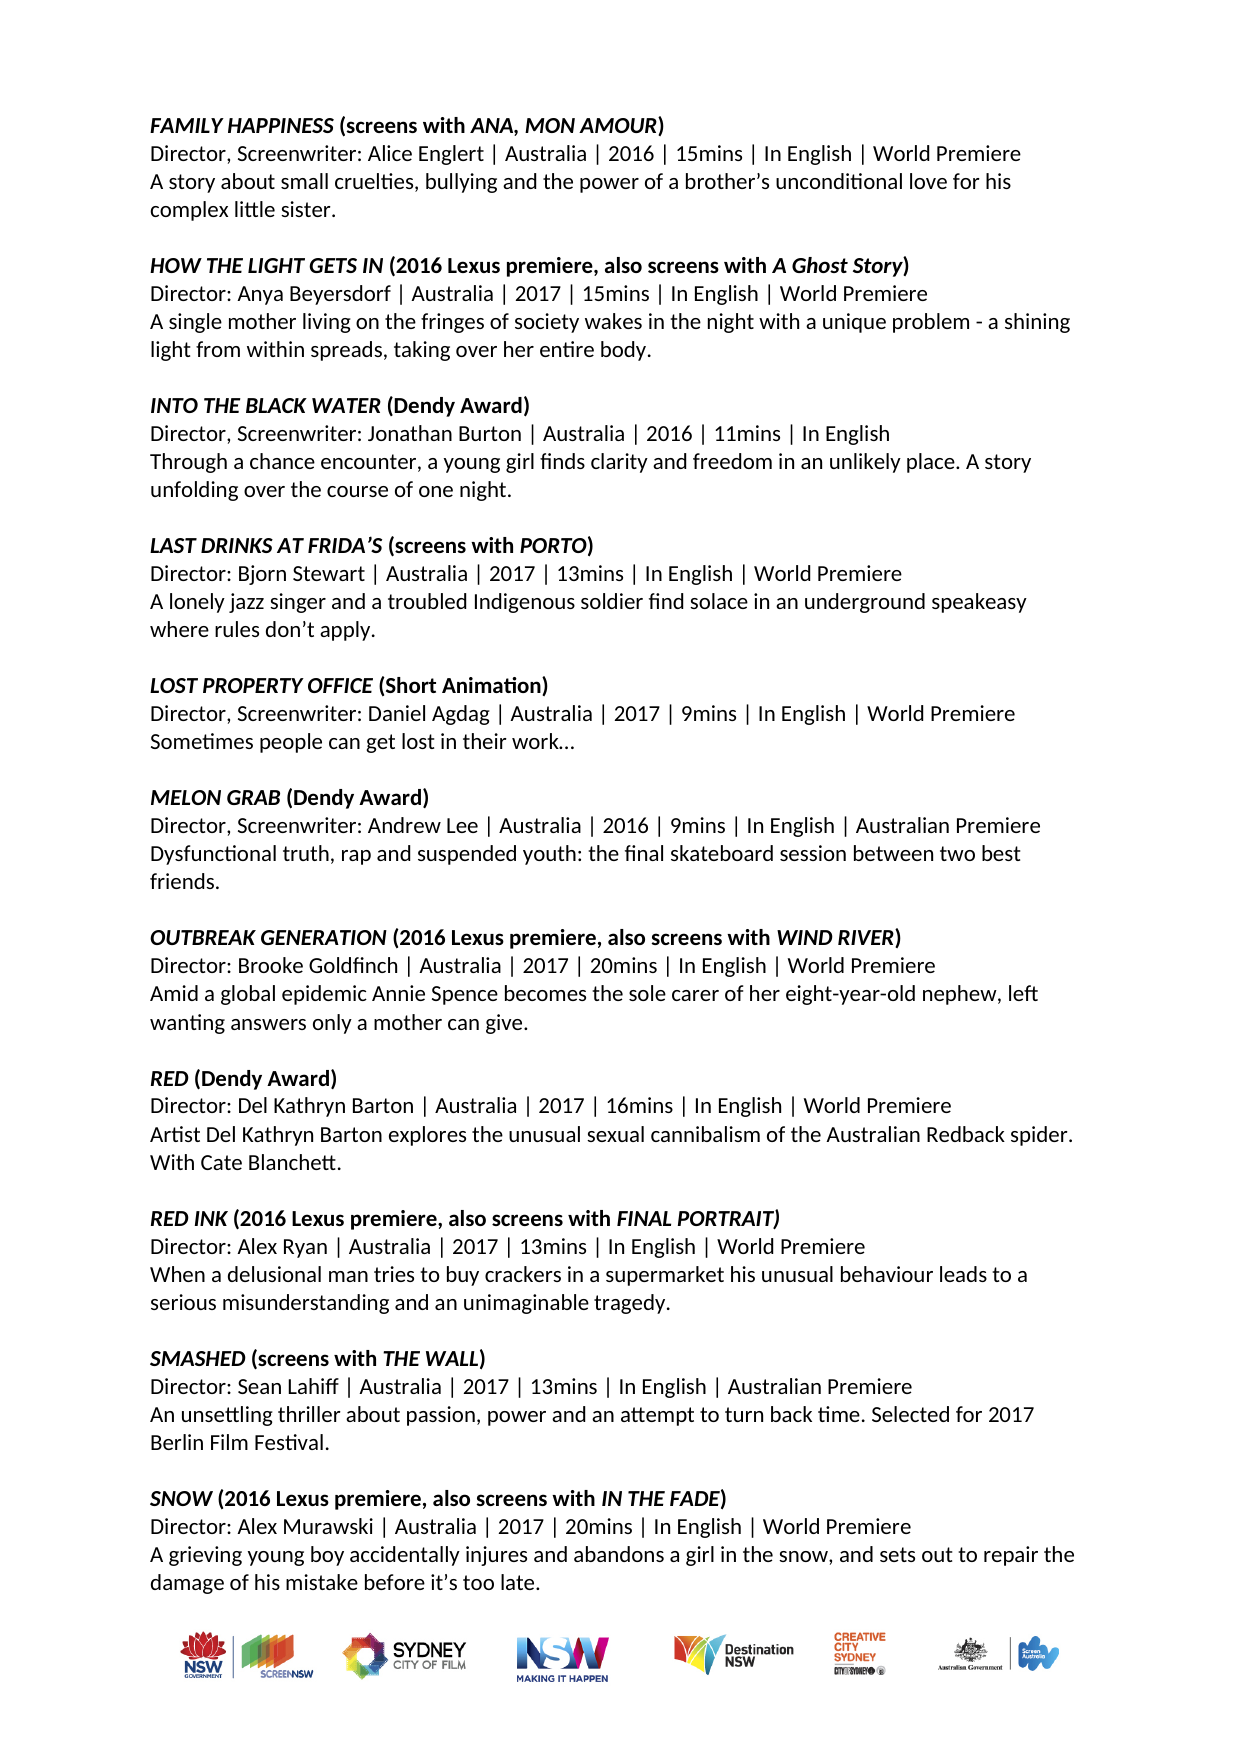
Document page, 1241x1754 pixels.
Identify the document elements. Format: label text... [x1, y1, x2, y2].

text An unsettling thriller about passion, power and an attempt to turn back time. Selected for 2017 Berlin Film Festival. [150, 1400, 1090, 1456]
text SMASHED (screens with THE WALL) [150, 1344, 1090, 1372]
text Director: Sean Lahiff | Australia | 2017 | 13mins | In English | Australian Premiere [150, 1372, 1090, 1400]
text Amid a global epidemic Annie Spence becomes the sole carer of her eight-year-old nephew, left wanting answers only a mother can give. [150, 979, 1090, 1036]
text RED (Dendy Award) [150, 1064, 1090, 1092]
text Director: Anya Beyersdorf | Australia | 2017 | 15mins | In English | World Premiere [150, 279, 1090, 307]
text LOST PROPERTY OFFICE (Short Animation) [150, 671, 1090, 699]
text Director: Bjorn Stewart | Australia | 2017 | 13mins | In English | World Premiere [150, 559, 1090, 587]
text Artist Del Kathryn Barton explores the unusual sexual cannibalism of the Australian Redback spider. With Cate Blanchett. [150, 1120, 1090, 1176]
text SNOW (2016 Lexus premiere, also screens with IN THE FADE) [150, 1484, 1090, 1512]
text A single mother living on the fringes of society wakes in the night with a unique problem - a shining light from within spreads, taking over her entire body. [150, 307, 1090, 363]
text A story about small cruelties, bullying and the power of a brother’s unconditional love for his complex little sister. [150, 167, 1090, 223]
text INTO THE BLACK WATER (Dendy Award) [150, 391, 1090, 419]
text RED INK (2016 Lexus premiere, also screens with FINAL PORTRAIT) [150, 1204, 1090, 1232]
text A grieving young boy accidentally injures and abandons a girl in the snow, and sets out to repair the damage of his mistake before it’s too late. [150, 1540, 1090, 1596]
text Dysfunctional truth, rap and suspended youth: the final skateboard session between two best friends. [150, 839, 1090, 896]
picture [150, 1624, 1091, 1707]
text A lonely jazz singer and a troubled Indigenous soldier find solace in an underground speakeasy where rules don’t apply. [150, 587, 1090, 643]
text Director, Screenwriter: Daniel Agdag | Australia | 2017 | 9mins | In English | World Premiere [150, 699, 1090, 727]
text Through a chance encounter, a young girl finds clarity and freedom in an unlikely place. A story unfolding over the course of one night. [150, 447, 1090, 503]
text Director: Alex Ryan | Australia | 2017 | 13mins | In English | World Premiere [150, 1232, 1090, 1260]
text Director, Screenwriter: Alice Englert | Australia | 2016 | 15mins | In English | World Premiere [150, 139, 1090, 167]
text Director: Brooke Goldfinch | Australia | 2017 | 20mins | In English | World Premiere [150, 952, 1090, 979]
text When a delusional man tries to buy crackers in a supermarket his unusual behaviour leads to a serious misunderstanding and an unimaginable tragedy. [150, 1260, 1090, 1316]
text HOW THE LIGHT GETS IN (2016 Lexus premiere, also screens with A Ghost Story) [150, 251, 1090, 279]
text FAMILY HAPPINESS (screens with ANA, MON AMOUR) [150, 111, 1090, 139]
text Director, Screenwriter: Andrew Lee | Australia | 2016 | 9mins | In English | Australian Premiere [150, 811, 1090, 839]
text OUTBREAK GENERATION (2016 Lexus premiere, also screens with WIND RIVER) [150, 923, 1090, 952]
text Director: Alex Murawski | Australia | 2017 | 20mins | In English | World Premiere [150, 1512, 1090, 1540]
text LAST DRINKS AT FRIDA’S (screens with PORTO) [150, 531, 1090, 559]
text Director, Screenwriter: Jonathan Burton | Australia | 2016 | 11mins | In English [150, 419, 1090, 447]
text Sometimes people can get lost in their work… [150, 727, 1090, 755]
text Director: Del Kathryn Barton | Australia | 2017 | 16mins | In English | World Premiere [150, 1092, 1090, 1120]
text MELON GRAB (Dendy Award) [150, 783, 1090, 811]
